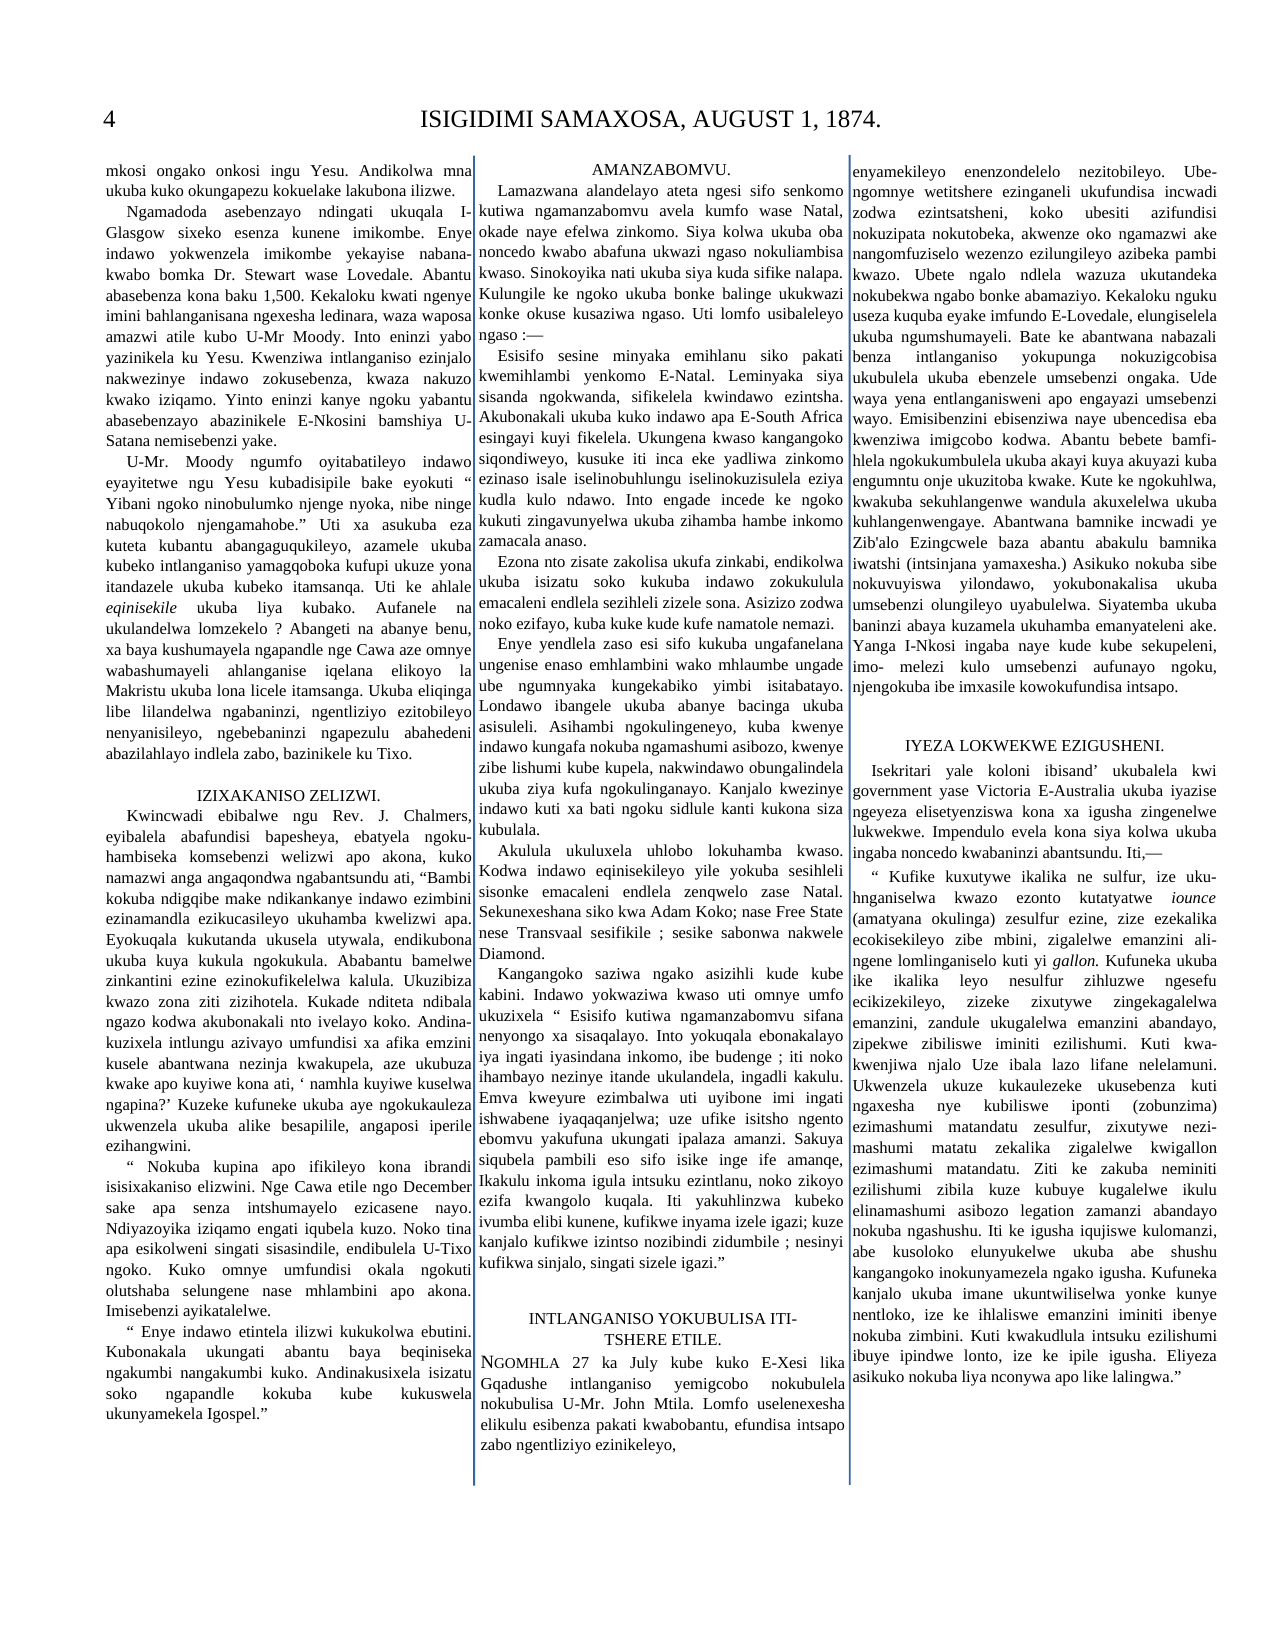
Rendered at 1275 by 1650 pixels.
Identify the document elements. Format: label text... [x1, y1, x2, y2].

text “ Kufike kuxutywe ikalika ne sulfur, ize uku- hnganiselwa kwazo ezonto kutatyatwe iounce (amatyana okulinga) zesulfur ezine, zize ezekalika ecokisekileyo zibe mbini, zigalelwe emanzini ali- ngene lomlinganiselo kuti yi gallon. Kufuneka ukuba ike ikalika leyo nesulfur zihluzwe ngesefu ecikizekileyo, zizeke zixutywe zingekagalelwa emanzini, zandule ukugalelwa emanzini abandayo, zipekwe zibiliswe iminiti ezilishumi. Kuti kwa- kwenjiwa njalo Uze ibala lazo lifane nelelamuni. Ukwenzela ukuze kukaulezeke ukusebenza kuti ngaxesha nye kubiliswe iponti (zobunzima) ezimashumi matandatu zesulfur, zixutywe nezi- mashumi matatu zekalika zigalelwe kwigallon ezimashumi matandatu. Ziti ke zakuba neminiti ezilishumi zibila kuze kubuye kugalelwe ikulu elinamashumi asibozo legation zamanzi abandayo nokuba ngashushu. Iti ke igusha iqujiswe kulomanzi, abe kusoloko elunyukelwe ukuba abe shushu kangangoko inokunyamezela ngako igusha. Kufuneka kanjalo ukuba imane ukuntwiliselwa yonke kunye nentloko, ize ke ihlaliswe emanzini iminiti ibenye nokuba zimbini. Kuti kwakudlula intsuku ezilishumi ibuye ipindwe lonto, ize ke ipile igusha. Eliyeza asikuko nokuba liya nconywa apo like lalingwa.” [852, 867, 1217, 1386]
text Ngomhla 27 ka July kube kuko E-Xesi lika Gqadushe intlanganiso yemigcobo nokubulela nokubulisa U-Mr. John Mtila. Lomfo uselenexesha elikulu esibenza pakati kwabobantu, efundisa intsapo zabo ngentliziyo ezinikeleyo, [480, 1351, 845, 1454]
text Esisifo sesine minyaka emihlanu siko pakati kwemihlambi yenkomo E-Natal. Leminyaka siya sisanda ngokwanda, sifikelela kwindawo ezintsha. Akubonakali ukuba kuko indawo apa E-South Africa esingayi kuyi fikelela. Ukungena kwaso kangangoko siqondiweyo, kusuke iti inca eke yadliwa zinkomo ezinaso isale iselinobuhlungu iselinokuzisulela eziya kudla kulo ndawo. Into engade incede ke ngoko kukuti zingavunyelwa ukuba zihamba hambe inkomo zamacala anaso. [479, 345, 844, 550]
text enyamekileyo enenzondelelo nezitobileyo. Ube- ngomnye wetitshere ezinganeli ukufundisa incwadi zodwa ezintsatsheni, koko ubesiti azifundisi nokuzipata nokutobeka, akwenze oko ngamazwi ake nangomfuziselo wezenzo ezilungileyo azibeka pambi kwazo. Ubete ngalo ndlela wazuza ukutandeka nokubekwa ngabo bonke abamaziyo. Kekaloku nguku useza kuquba eyake imfundo E-Lovedale, elungiselela ukuba ngumshumayeli. Bate ke abantwana nabazali benza intlanganiso yokupunga nokuzigcobisa ukubulela ukuba ebenzele umsebenzi ongaka. Ude waya yena entlanganisweni apo engayazi umsebenzi wayo. Emisibenzini ebisenziwa naye ubencedisa eba kwenziwa imigcobo kodwa. Abantu bebete bamfi- hlela ngokukumbulela ukuba akayi kuya akuyazi kuba engumntu onje ukuzitoba kwake. Kute ke ngokuhlwa, kwakuba sekuhlangenwe wandula akuxelelwa ukuba kuhlangenwengaye. Abantwana bamnike incwadi ye Zib'alo Ezingcwele baza abantu abakulu bamnika iwatshi (intsinjana yamaxesha.) Asikuko nokuba sibe nokuvuyiswa yilondawo, yokubonakalisa ukuba umsebenzi olungileyo uyabulelwa. Siyatemba ukuba baninzi abaya kuzamela ukuhamba emanyateleni ake. Yanga I-Nkosi ingaba naye kude kube sekupeleni, imo- melezi kulo umsebenzi aufunayo ngoku, njengokuba ibe imxasile kowokufundisa intsapo. [852, 162, 1217, 696]
text AMANZABOMVU. [479, 160, 844, 179]
text IYEZA LOKWEKWE EZIGUSHENI. [852, 736, 1217, 755]
text “ Nokuba kupina apo ifikileyo kona ibrandi isisixakaniso elizwini. Nge Cawa etile ngo December sake apa senza intshumayelo ezicasene nayo. Ndiyazoyika iziqamo engati iqubela kuzo. Noko tina apa esikolweni singati sisasindile, endibulela U-Tixo ngoko. Kuko omnye umfundisi okala ngokuti olutshaba selungene nase mhlambini apo akona. Imisebenzi ayikatalelwe. [106, 1157, 472, 1320]
text INTLANGANISO YOKUBULISA ITI- TSHERE ETILE. [480, 1309, 845, 1349]
text Kangangoko saziwa ngako asizihli kude kube kabini. Indawo yokwaziwa kwaso uti omnye umfo ukuzixela “ Esisifo kutiwa ngamanzabomvu sifana nenyongo xa sisaqalayo. Into yokuqala ebonakalayo iya ingati iyasindana inkomo, ibe budenge ; iti noko ihambayo nezinye itande ukulandela, ingadli kakulu. Emva kweyure ezimbalwa uti uyibone imi ingati ishwabene iyaqaqanjelwa; uze ufike isitsho ngento ebomvu yakufuna ukungati ipalaza amanzi. Sakuya siqubela pambili eso sifo isike inge ife amanqe, Ikakulu inkoma igula intsuku ezintlanu, noko zikoyo ezifa kwangolo kuqala. Iti yakuhlinzwa kubeko ivumba elibi kunene, kufikwe inyama izele igazi; kuze kanjalo kufikwe izintso nozibindi zidumbile ; nesinyi kufikwa sinjalo, singati sizele igazi.” [479, 964, 844, 1272]
text ISIGIDIMI SAMAXOSA, AUGUST 1, 1874. [420, 104, 882, 133]
text Akulula ukuluxela uhlobo lokuhamba kwaso. Kodwa indawo eqinisekileyo yile yokuba sesihleli sisonke emacaleni endlela zenqwelo zase Natal. Sekunexeshana siko kwa Adam Koko; nase Free State nese Transvaal sesifikile ; sesike sabonwa nakwele Diamond. [479, 840, 844, 963]
text mkosi ongako onkosi ingu Yesu. Andikolwa mna ukuba kuko okungapezu kokuelake lakubona ilizwe. [106, 160, 472, 200]
text Isekritari yale koloni ibisand’ ukubalela kwi government yase Victoria E-Australia ukuba iyazise ngeyeza elisetyenziswa kona xa igusha zingenelwe lukwekwe. Impendulo evela kona siya kolwa ukuba ingaba noncedo kwabaninzi abantsundu. Iti,— [852, 761, 1217, 862]
text Ezona nto zisate zakolisa ukufa zinkabi, endikolwa ukuba isizatu soko kukuba indawo zokukulula emacaleni endlela sezihleli zizele sona. Asizizo zodwa noko ezifayo, kuba kuke kude kufe namatole nemazi. [479, 552, 844, 633]
text Ngamadoda asebenzayo ndingati ukuqala I- Glasgow sixeko esenza kunene imikombe. Enye indawo yokwenzela imikombe yekayise nabana- kwabo bomka Dr. Stewart wase Lovedale. Abantu abasebenza kona baku 1,500. Kekaloku kwati ngenye imini bahlanganisana ngexesha ledinara, waza waposa amazwi atile kubo U-Mr Moody. Into eninzi yabo yazinikela ku Yesu. Kwenziwa intlanganiso ezinjalo nakwezinye indawo zokusebenza, kwaza nakuzo kwako iziqamo. Yinto eninzi kanye ngoku yabantu abasebenzayo abazinikele E-Nkosini bamshiya U-Satana nemisebenzi yake. [106, 202, 472, 450]
text U-Mr. Moody ngumfo oyitabatileyo indawo eyayitetwe ngu Yesu kubadisipile bake eyokuti “ Yibani ngoko ninobulumko njenge nyoka, nibe ninge nabuqokolo njengamahobe.” Uti xa asukuba eza kuteta kubantu abangaguqukileyo, azamele ukuba kubeko intlanganiso yamagqoboka kufupi ukuze yona itandazele ukuba kubeko itamsanqa. Uti ke ahlale eqinisekile ukuba liya kubako. Aufanele na ukulandelwa lomzekelo ? Abangeti na abanye benu, xa baya kushumayela ngapandle nge Cawa aze omnye wabashumayeli ahlanganise iqelana elikoyo la Makristu ukuba lona licele itamsanga. Ukuba eliqinga libe lilandelwa ngabaninzi, ngentliziyo ezitobileyo nenyanisileyo, ngebebaninzi ngapezulu abahedeni abazilahlayo indlela zabo, bazinikele ku Tixo. [106, 452, 472, 763]
text Lamazwana alandelayo ateta ngesi sifo senkomo kutiwa ngamanzabomvu avela kumfo wase Natal, okade naye efelwa zinkomo. Siya kolwa ukuba oba noncedo kwabo abafuna ukwazi ngaso nokuliambisa kwaso. Sinokoyika nati ukuba siya kuda sifike nalapa. Kulungile ke ngoko ukuba bonke balinge ukukwazi konke okuse kusaziwa ngaso. Uti lomfo usibaleleyo ngaso :— [479, 180, 844, 344]
text “ Enye indawo etintela ilizwi kukukolwa ebutini. Kubonakala ukungati abantu baya beqiniseka ngakumbi nangakumbi kuko. Andinakusixela isizatu soko ngapandle kokuba kube kukuswela ukunyamekela Igospel.” [106, 1322, 472, 1423]
text Kwincwadi ebibalwe ngu Rev. J. Chalmers, eyibalela abafundisi bapesheya, ebatyela ngoku- hambiseka komsebenzi welizwi apo akona, kuko namazwi anga angaqondwa ngabantsundu ati, “Bambi kokuba ndigqibe make ndikankanye indawo ezimbini ezinamandla ezikucasileyo ukuhamba kwelizwi apa. Eyokuqala kukutanda ukusela utywala, endikubona ukuba kuya kukula ngokukula. Ababantu bamelwe zinkantini ezine ezinokufikelelwa kalula. Ukuzibiza kwazo zona ziti zizihotela. Kukade nditeta ndibala ngazo kodwa akubonakali nto ivelayo koko. Andina- kuzixela intlungu azivayo umfundisi xa afika emzini kusele abantwana nezinja kwakupela, aze ukubuza kwake apo kuyiwe kona ati, ‘ namhla kuyiwe kuselwa ngapina?’ Kuzeke kufuneke ukuba aye ngokukauleza ukwenzela ukuba alike besapilile, angaposi iperile ezihangwini. [106, 806, 472, 1155]
text Enye yendlela zaso esi sifo kukuba ungafanelana ungenise enaso emhlambini wako mhlaumbe ungade ube ngumnyaka kungekabiko yimbi isitabatayo. Londawo ibangele ukuba abanye bacinga ukuba asisuleli. Asihambi ngokulingeneyo, kuba kwenye indawo kungafa nokuba ngamashumi asibozo, kwenye zibe lishumi kube kupela, nakwindawo obungalindela ukuba ziya kufa ngokulinganayo. Kanjalo kwezinye indawo kuti xa bati ngoku sidlule kanti kukona siza kubulala. [479, 634, 844, 839]
text 4 [103, 104, 116, 133]
text IZIXAKANISO ZELIZWI. [106, 785, 472, 804]
